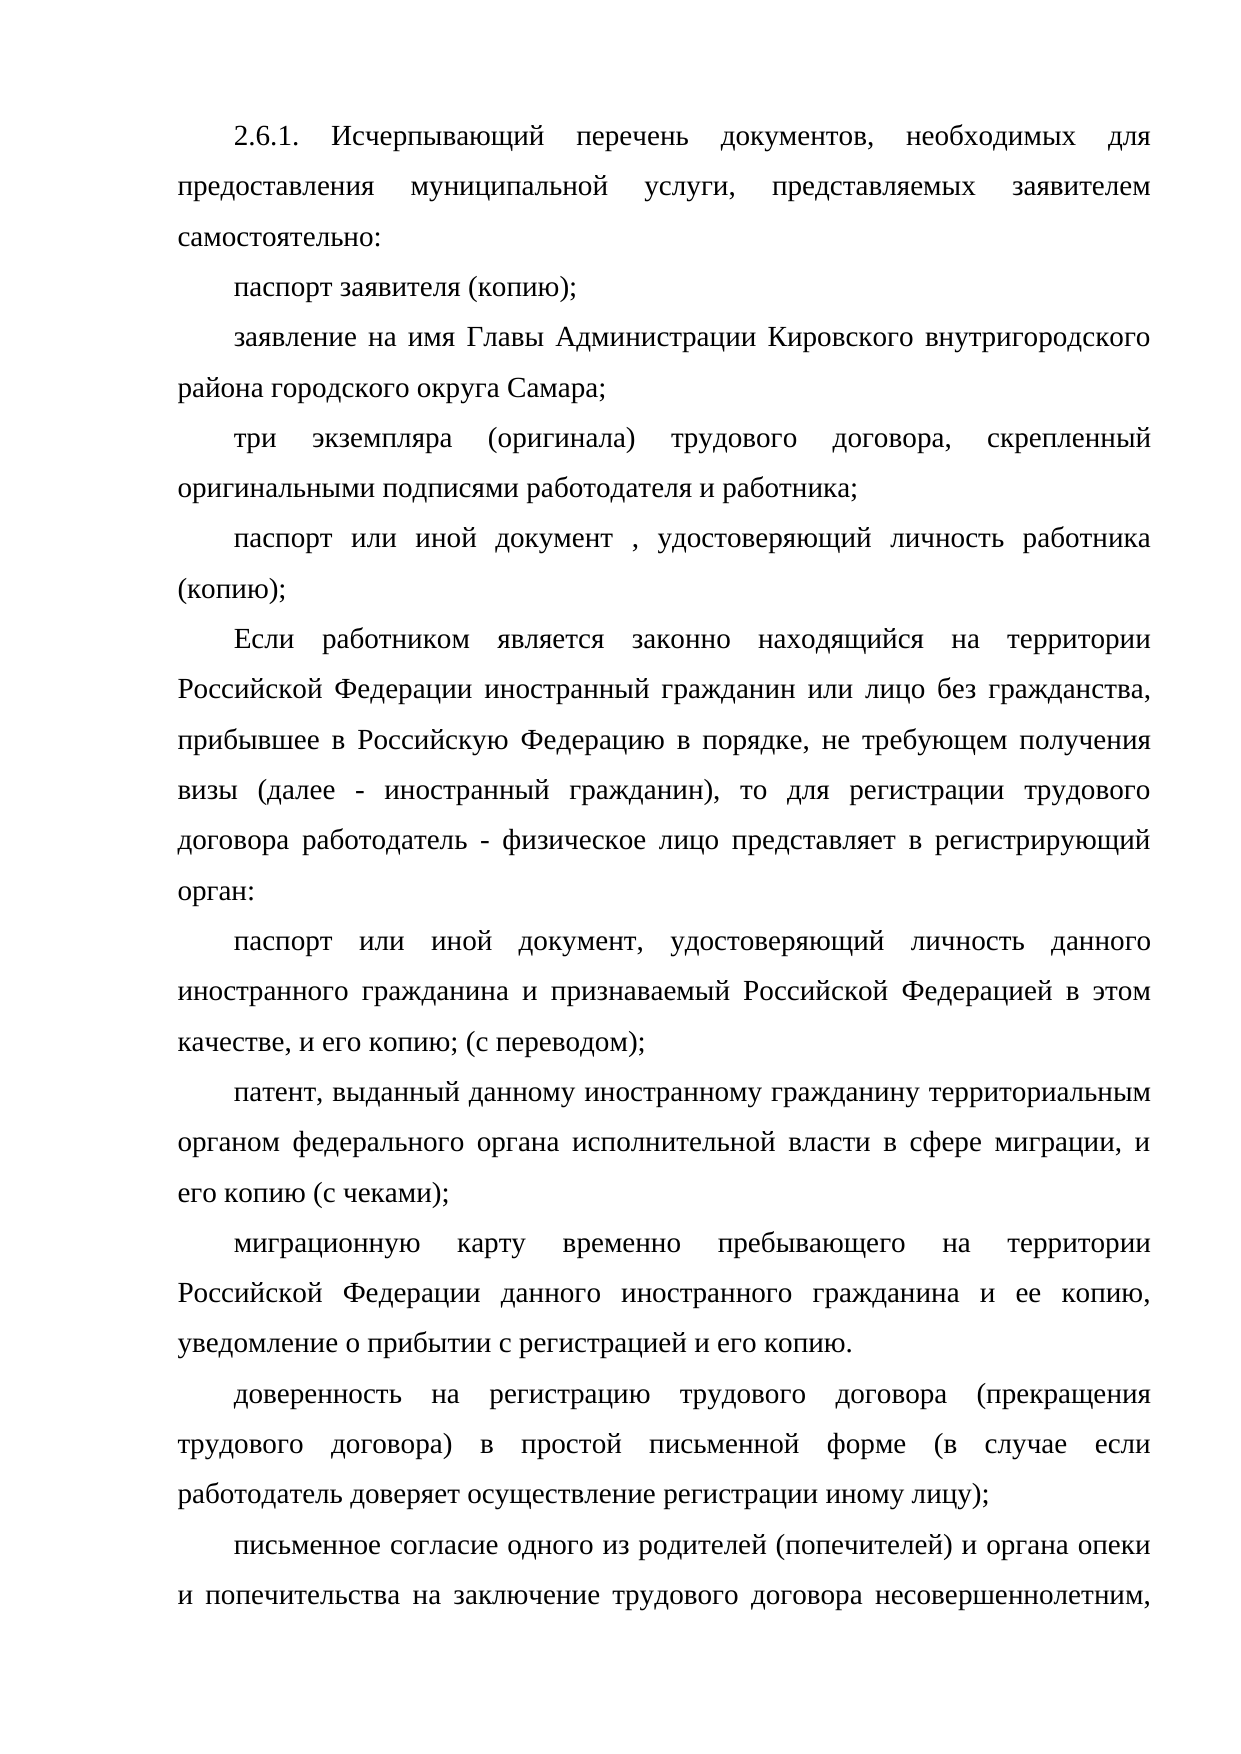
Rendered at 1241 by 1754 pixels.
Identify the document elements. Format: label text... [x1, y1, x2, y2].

text паспорт или иной документ , удостоверяющий личность работника (копию); [177, 521, 1152, 604]
text доверенность на регистрацию трудового договора (прекращения трудового договора) в простой письменной форме (в случае если работодатель доверяет осуществление регистрации иному лицу); [177, 1376, 1152, 1510]
text 2.6.1. Исчерпывающий перечень документов, необходимых для предоставления муниципальной услуги, представляемых заявителем самостоятельно: [177, 118, 1152, 252]
text три экземпляра (оригинала) трудового договора, скрепленный оригинальными подписями работодателя и работника; [177, 420, 1152, 504]
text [177, 1527, 1152, 1611]
text паспорт заявителя (копию); [177, 269, 1152, 303]
text Если работником является законно находящийся на территории Российской Федерации иностранный гражданин или лицо без гражданства, прибывшее в Российскую Федерацию в порядке, не требующем получения визы (далее - иностранный гражданин), то для регистрации трудового договора работодатель - физическое лицо представляет в регистрирующий орган: [177, 621, 1152, 906]
text миграционную карту временно пребывающего на территории Российской Федерации данного иностранного гражданина и ее копию, уведомление о прибытии с регистрацией и его копию. [177, 1225, 1152, 1359]
text паспорт или иной документ, удостоверяющий личность данного иностранного гражданина и признаваемый Российской Федерацией в этом качестве, и его копию; (с переводом); [177, 923, 1152, 1057]
text заявление на имя Главы Администрации Кировского внутригородского района городского округа Самара; [177, 319, 1152, 403]
text патент, выданный данному иностранному гражданину территориальным органом федерального органа исполнительной власти в сфере миграции, и его копию (с чеками); [177, 1074, 1152, 1208]
